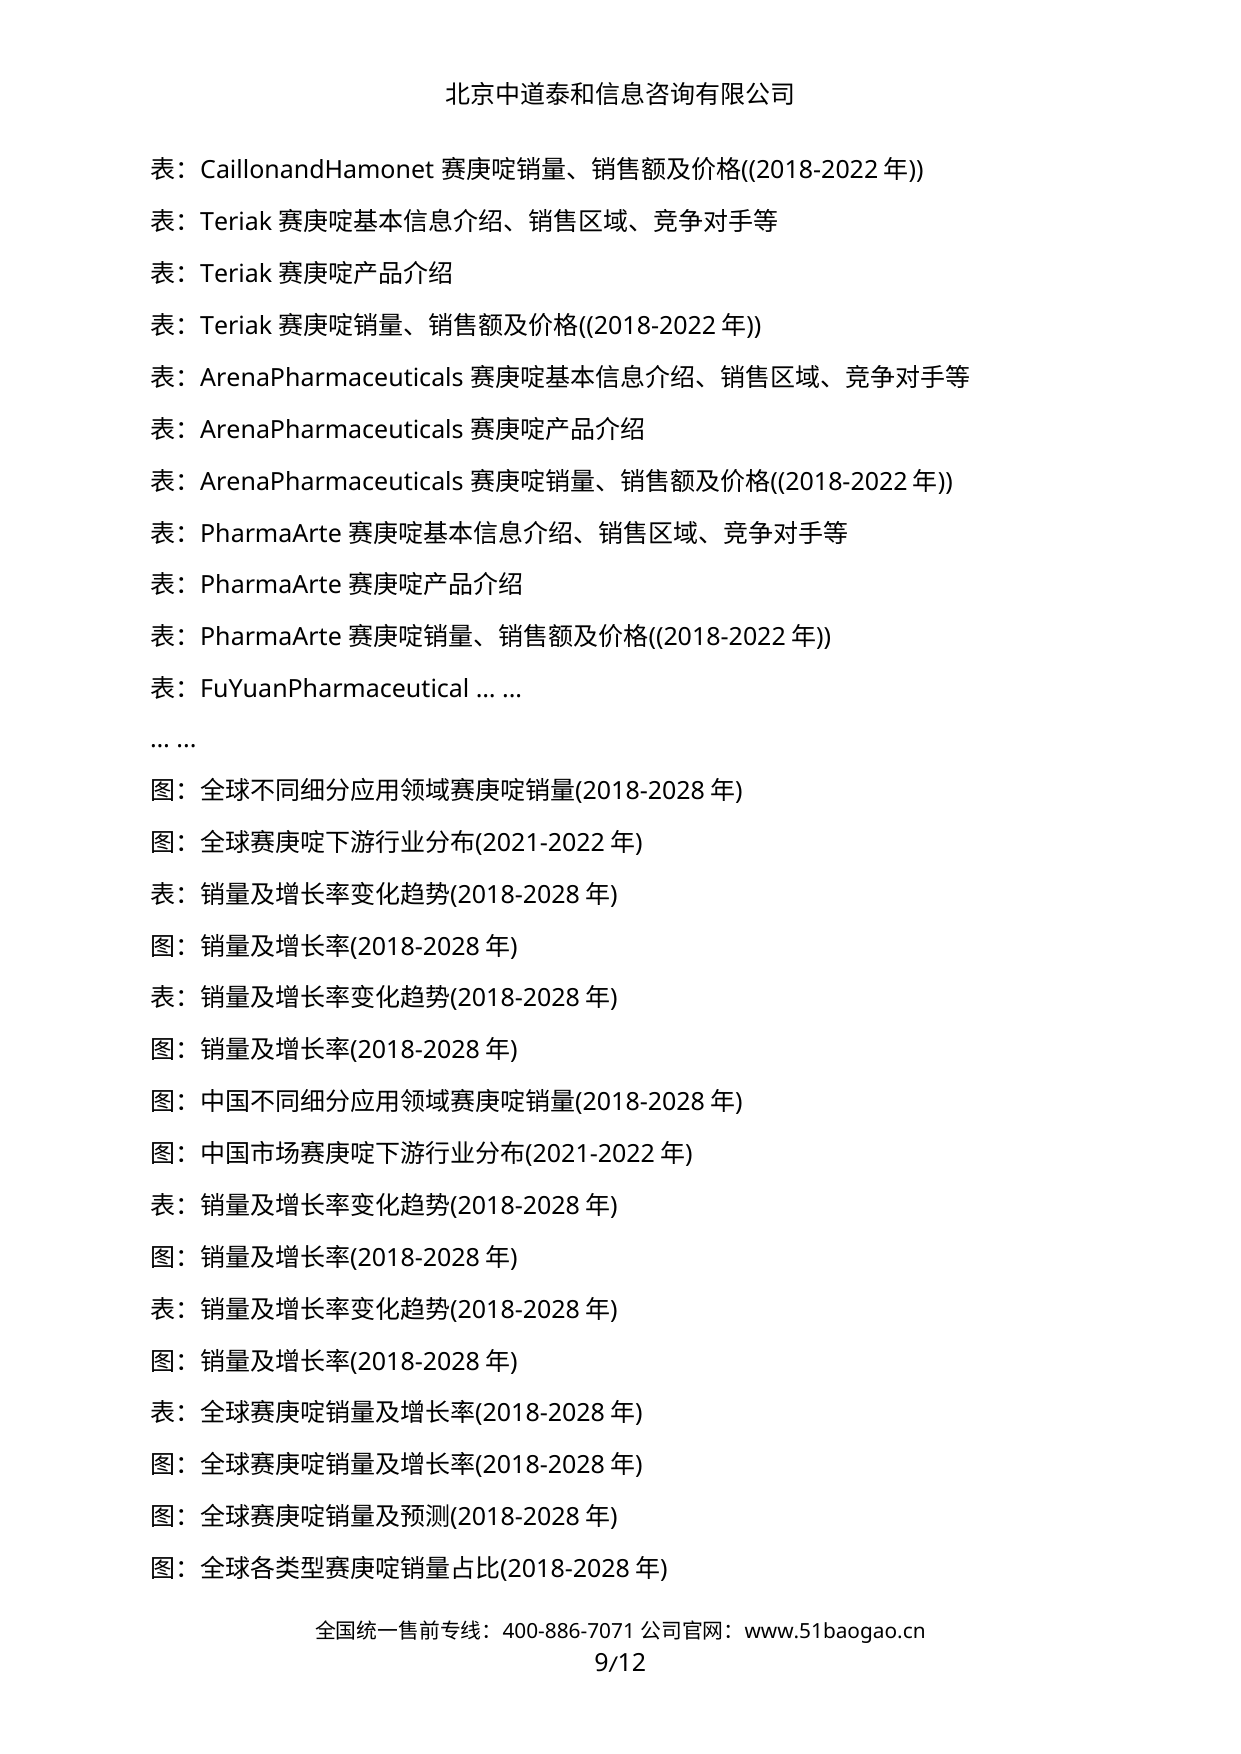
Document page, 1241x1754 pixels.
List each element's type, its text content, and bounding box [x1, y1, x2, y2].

text 表：ArenaPharmaceuticals 赛庚啶产品介绍 [150, 409, 1090, 446]
text 图：全球赛庚啶销量及增长率(2018-2028年) [150, 1445, 1090, 1481]
text 图：销量及增长率(2018-2028年) [150, 1030, 1090, 1066]
text 表：PharmaArte 赛庚啶销量、销售额及价格((2018-2022年)) [150, 617, 1090, 653]
text 表：PharmaArte 赛庚啶产品介绍 [150, 565, 1090, 601]
text 表：ArenaPharmaceuticals 赛庚啶基本信息介绍、销售区域、竞争对手等 [150, 357, 1090, 394]
text 表：Teriak 赛庚啶销量、销售额及价格((2018-2022年)) [150, 306, 1090, 342]
text 图：销量及增长率(2018-2028年) [150, 1341, 1090, 1377]
text 图：全球赛庚啶销量及预测(2018-2028年) [150, 1497, 1090, 1533]
text 图：全球赛庚啶下游行业分布(2021-2022年) [150, 822, 1090, 858]
text 表：销量及增长率变化趋势(2018-2028年) [150, 874, 1090, 910]
text 表：ArenaPharmaceuticals 赛庚啶销量、销售额及价格((2018-2022年)) [150, 461, 1090, 497]
text 表：全球赛庚啶销量及增长率(2018-2028年) [150, 1393, 1090, 1429]
text 图：中国市场赛庚啶下游行业分布(2021-2022年) [150, 1133, 1090, 1170]
text 表：PharmaArte 赛庚啶基本信息介绍、销售区域、竞争对手等 [150, 513, 1090, 549]
text … ... [150, 721, 1090, 755]
text 表：销量及增长率变化趋势(2018-2028年) [150, 978, 1090, 1014]
text 表：Teriak 赛庚啶产品介绍 [150, 254, 1090, 290]
text 表：Teriak 赛庚啶基本信息介绍、销售区域、竞争对手等 [150, 202, 1090, 238]
text 表：销量及增长率变化趋势(2018-2028年) [150, 1185, 1090, 1222]
text 表：FuYuanPharmaceutical … ... [150, 669, 1090, 705]
text 图：全球各类型赛庚啶销量占比(2018-2028年) [150, 1548, 1090, 1585]
text 图：中国不同细分应用领域赛庚啶销量(2018-2028年) [150, 1082, 1090, 1118]
text 表：CaillonandHamonet 赛庚啶销量、销售额及价格((2018-2022年)) [150, 150, 1090, 186]
text 图：全球不同细分应用领域赛庚啶销量(2018-2028年) [150, 770, 1090, 807]
text 图：销量及增长率(2018-2028年) [150, 926, 1090, 962]
text 表：销量及增长率变化趋势(2018-2028年) [150, 1289, 1090, 1325]
text 图：销量及增长率(2018-2028年) [150, 1237, 1090, 1273]
